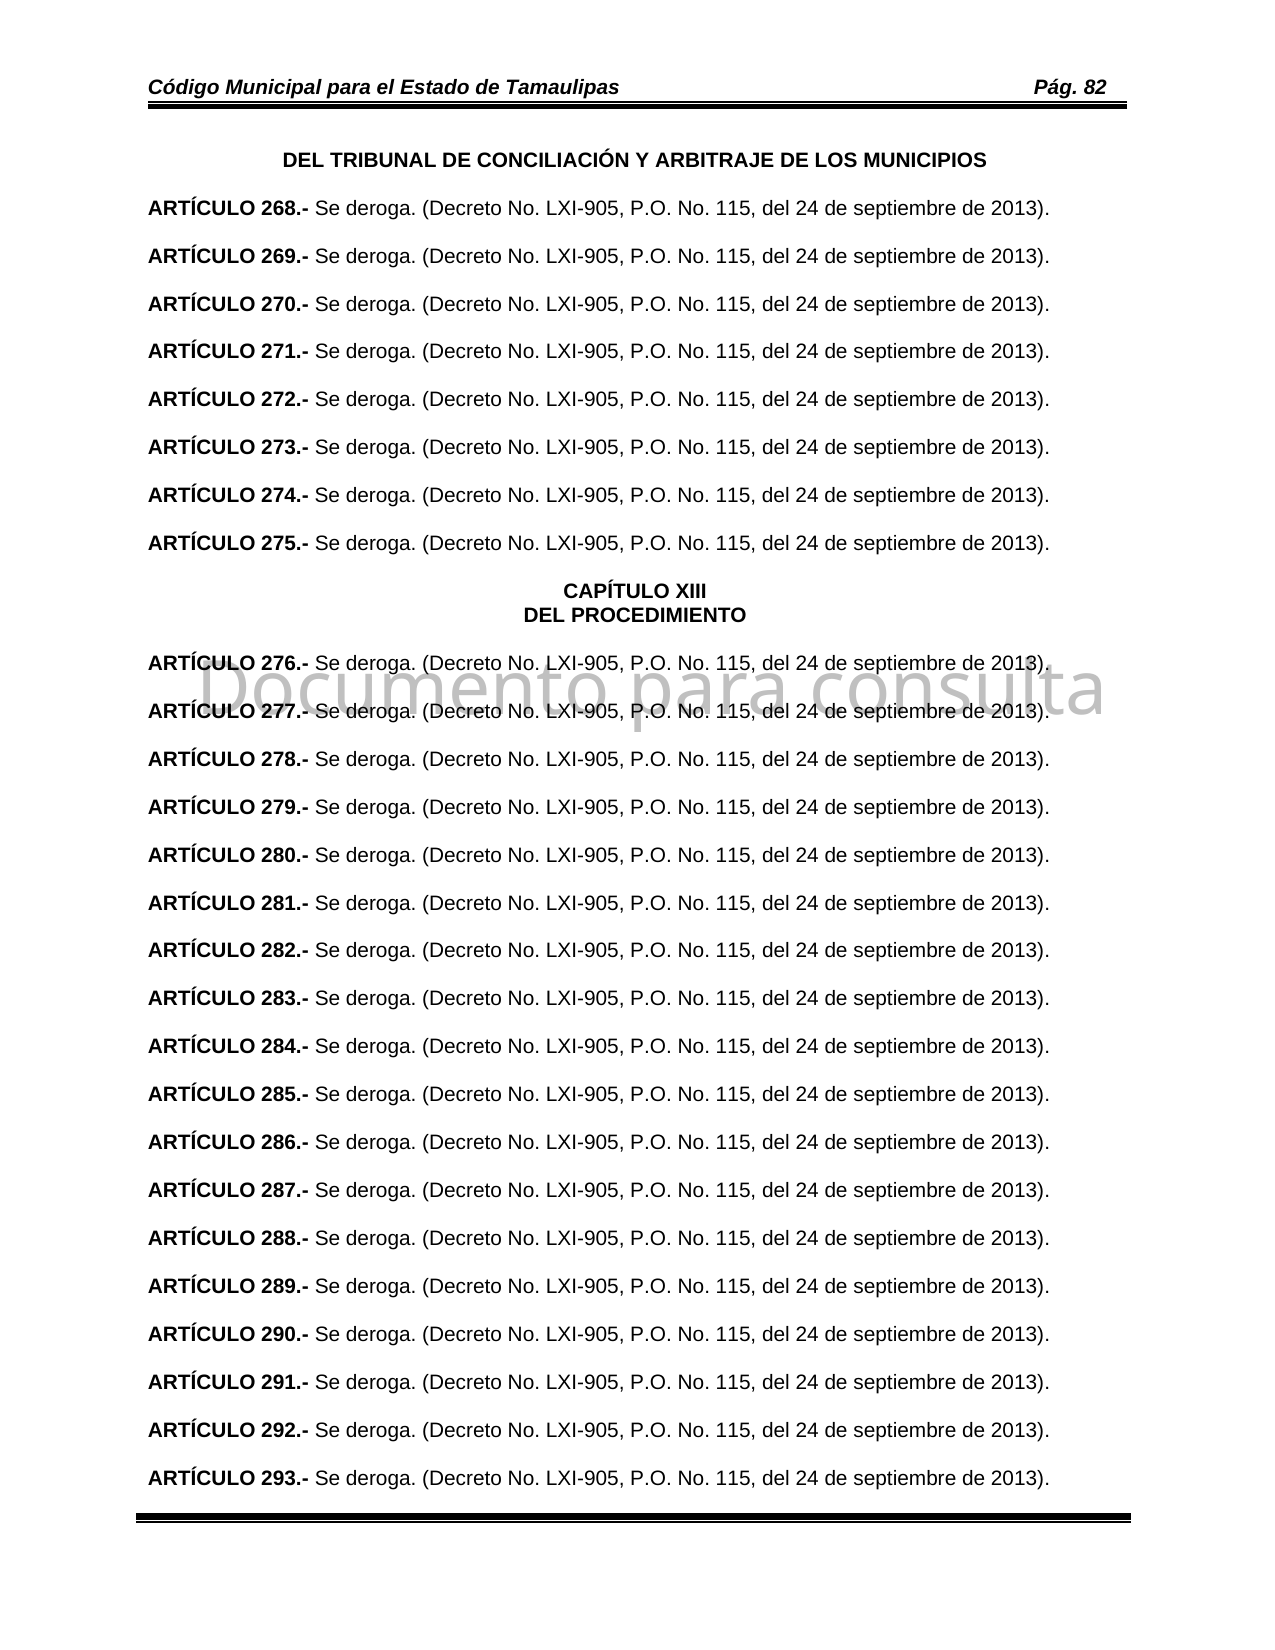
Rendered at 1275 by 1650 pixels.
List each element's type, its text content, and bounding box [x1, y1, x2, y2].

text ARTÍCULO 270.- Se deroga. (Decreto No. LXI-905, P.O. No. 115, del 24 de septiembre de 2013). [148, 291, 1122, 315]
text ARTÍCULO 291.- Se deroga. (Decreto No. LXI-905, P.O. No. 115, del 24 de septiembre de 2013). [148, 1369, 1122, 1393]
text ARTÍCULO 279.- Se deroga. (Decreto No. LXI-905, P.O. No. 115, del 24 de septiembre de 2013). [148, 794, 1122, 818]
text ARTÍCULO 281.- Se deroga. (Decreto No. LXI-905, P.O. No. 115, del 24 de septiembre de 2013). [148, 890, 1122, 914]
text ARTÍCULO 293.- Se deroga. (Decreto No. LXI-905, P.O. No. 115, del 24 de septiembre de 2013). [148, 1465, 1122, 1489]
text ARTÍCULO 274.- Se deroga. (Decreto No. LXI-905, P.O. No. 115, del 24 de septiembre de 2013). [148, 483, 1122, 507]
text ARTÍCULO 271.- Se deroga. (Decreto No. LXI-905, P.O. No. 115, del 24 de septiembre de 2013). [148, 339, 1122, 363]
text ARTÍCULO 292.- Se deroga. (Decreto No. LXI-905, P.O. No. 115, del 24 de septiembre de 2013). [148, 1417, 1122, 1441]
text ARTÍCULO 278.- Se deroga. (Decreto No. LXI-905, P.O. No. 115, del 24 de septiembre de 2013). [148, 747, 1122, 771]
text ARTÍCULO 283.- Se deroga. (Decreto No. LXI-905, P.O. No. 115, del 24 de septiembre de 2013). [148, 986, 1122, 1010]
text ARTÍCULO 272.- Se deroga. (Decreto No. LXI-905, P.O. No. 115, del 24 de septiembre de 2013). [148, 387, 1122, 411]
text DEL PROCEDIMIENTO [148, 603, 1122, 627]
text ARTÍCULO 284.- Se deroga. (Decreto No. LXI-905, P.O. No. 115, del 24 de septiembre de 2013). [148, 1034, 1122, 1058]
text ARTÍCULO 277.- Se deroga. (Decreto No. LXI-905, P.O. No. 115, del 24 de septiembre de 2013). [148, 699, 1122, 723]
text ARTÍCULO 269.- Se deroga. (Decreto No. LXI-905, P.O. No. 115, del 24 de septiembre de 2013). [148, 243, 1122, 267]
text ARTÍCULO 275.- Se deroga. (Decreto No. LXI-905, P.O. No. 115, del 24 de septiembre de 2013). [148, 531, 1122, 555]
text CAPÍTULO XIII [148, 579, 1122, 603]
text ARTÍCULO 288.- Se deroga. (Decreto No. LXI-905, P.O. No. 115, del 24 de septiembre de 2013). [148, 1226, 1122, 1250]
text ARTÍCULO 282.- Se deroga. (Decreto No. LXI-905, P.O. No. 115, del 24 de septiembre de 2013). [148, 938, 1122, 962]
text ARTÍCULO 287.- Se deroga. (Decreto No. LXI-905, P.O. No. 115, del 24 de septiembre de 2013). [148, 1178, 1122, 1202]
text ARTÍCULO 280.- Se deroga. (Decreto No. LXI-905, P.O. No. 115, del 24 de septiembre de 2013). [148, 842, 1122, 866]
text ARTÍCULO 286.- Se deroga. (Decreto No. LXI-905, P.O. No. 115, del 24 de septiembre de 2013). [148, 1130, 1122, 1154]
text ARTÍCULO 285.- Se deroga. (Decreto No. LXI-905, P.O. No. 115, del 24 de septiembre de 2013). [148, 1082, 1122, 1106]
text ARTÍCULO 273.- Se deroga. (Decreto No. LXI-905, P.O. No. 115, del 24 de septiembre de 2013). [148, 435, 1122, 459]
text ARTÍCULO 268.- Se deroga. (Decreto No. LXI-905, P.O. No. 115, del 24 de septiembre de 2013). [148, 196, 1122, 219]
text DEL TRIBUNAL DE CONCILIACIÓN Y ARBITRAJE DE LOS MUNICIPIOS [148, 148, 1122, 172]
text ARTÍCULO 290.- Se deroga. (Decreto No. LXI-905, P.O. No. 115, del 24 de septiembre de 2013). [148, 1322, 1122, 1346]
text ARTÍCULO 289.- Se deroga. (Decreto No. LXI-905, P.O. No. 115, del 24 de septiembre de 2013). [148, 1274, 1122, 1298]
text ARTÍCULO 276.- Se deroga. (Decreto No. LXI-905, P.O. No. 115, del 24 de septiembre de 2013). [148, 651, 1122, 675]
